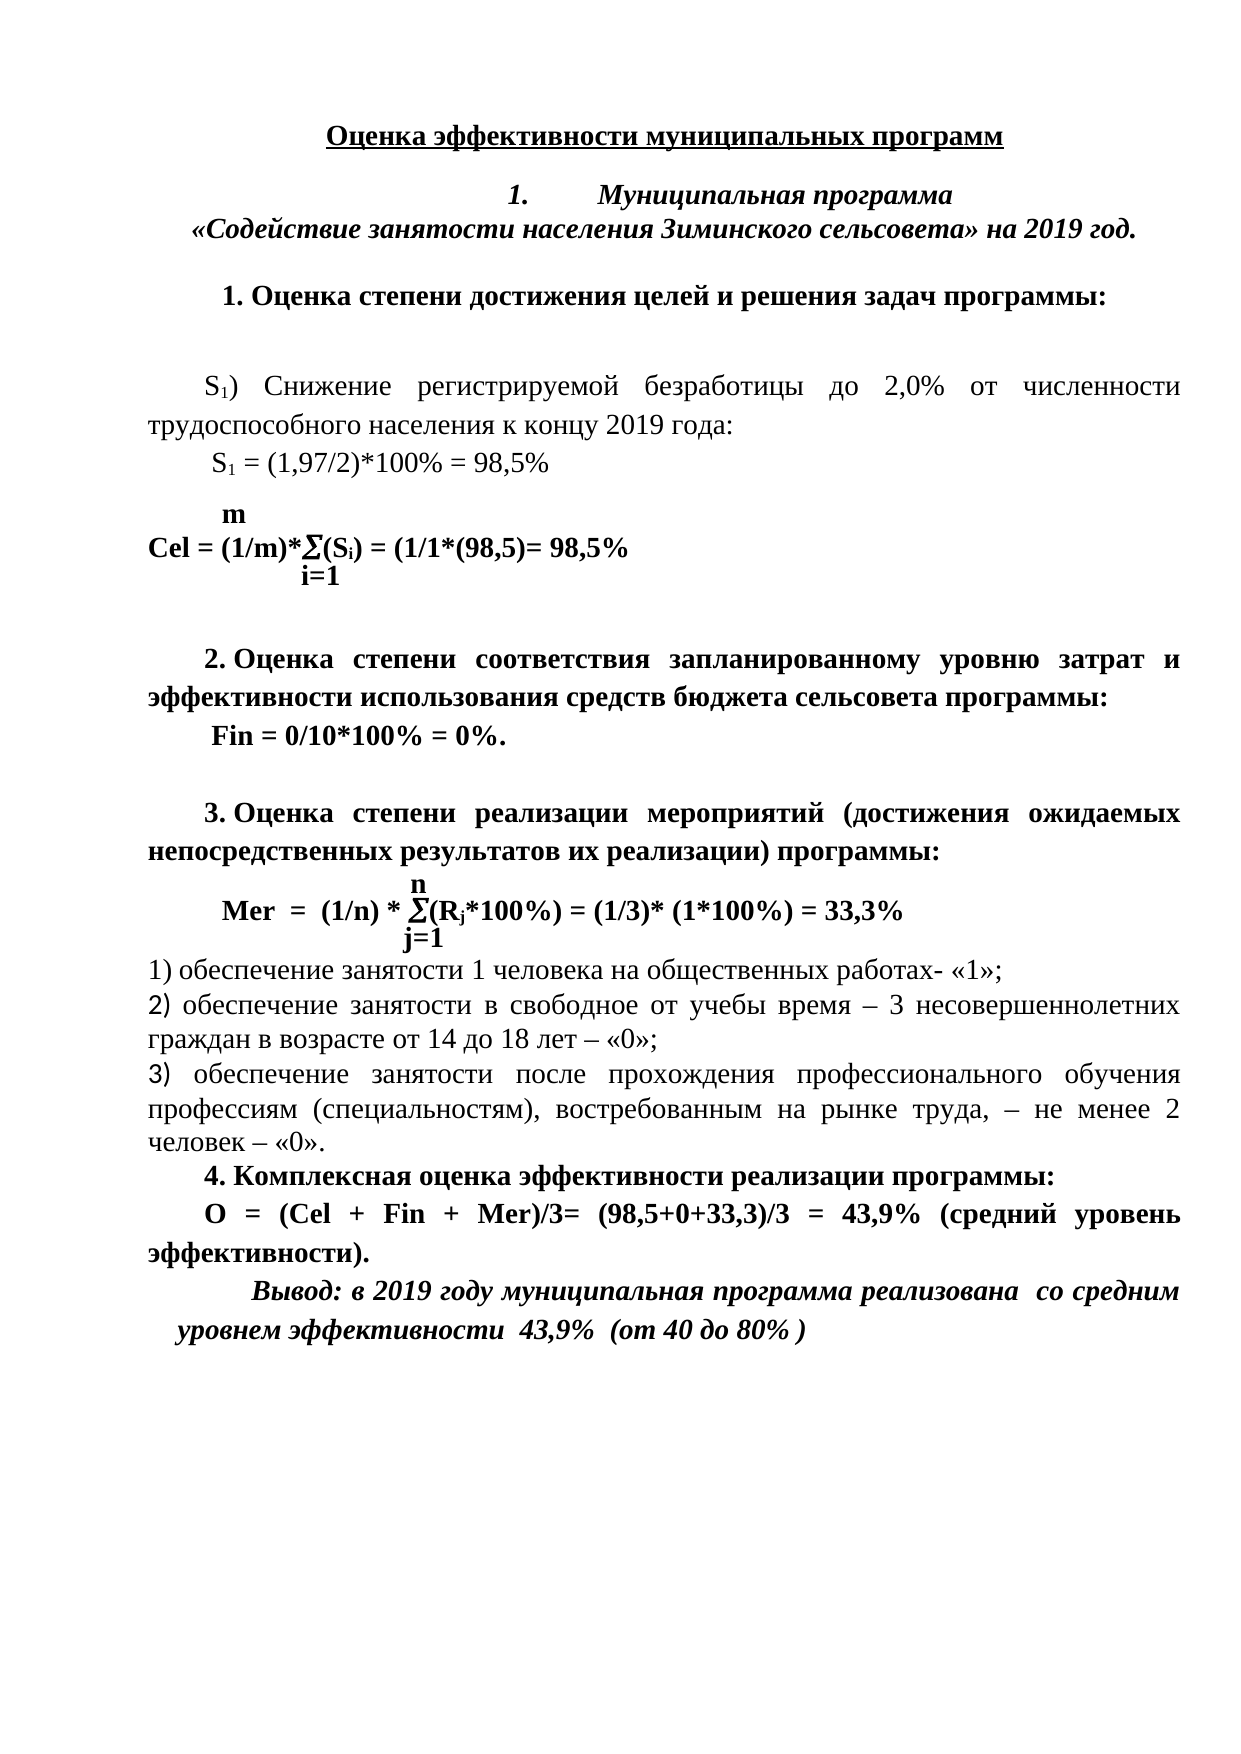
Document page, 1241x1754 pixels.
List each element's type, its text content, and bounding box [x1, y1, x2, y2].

text 2) обеспечение занятости в свободное от учебы время – 3 несовершеннолетних граждан в возрасте от 14 до 18 лет – «0»; [148, 986, 1181, 1055]
text m [148, 496, 1181, 529]
text S1) Снижение регистрируемой безработицы до 2,0% от численности трудоспособного населения к концу 2019 года: [148, 368, 1181, 441]
text Mer = (1/n) * (Rj*100%) = (1/3)* (1*100%) = 33,3% [148, 899, 1181, 926]
text 1. Оценка степени достижения целей и решения задач программы: [148, 278, 1181, 312]
text Fin = 0/10*100% = 0%. [148, 718, 1181, 751]
text 3. Оценка степени реализации мероприятий (достижения ожидаемых непосредственных результатов их реализации) программы: [148, 795, 1181, 867]
text Cel = (1/m)*(Si) = (1/1*(98,5)= 98,5% [148, 530, 1181, 563]
text j=1 [148, 926, 1181, 952]
text 2. Оценка степени соответствия запланированному уровню затрат и эффективности использования средств бюджета сельсовета программы: [148, 641, 1181, 713]
list Муниципальная программа [223, 177, 1181, 211]
text i=1 [148, 564, 1181, 590]
text Вывод: в 2019 году муниципальная программа реализована со средним уровнем эффективности 43,9% (от 40 до 80% ) [177, 1273, 1181, 1346]
text 4. Комплексная оценка эффективности реализации программы: [148, 1158, 1181, 1191]
text O = (Cel + Fin + Mer)/3= (98,5+0+33,3)/3 = 43,9% (средний уровень эффективности). [148, 1196, 1181, 1268]
text «Содействие занятости населения Зиминского сельсовета» на 2019 год. [148, 211, 1181, 244]
text 1) обеспечение занятости 1 человека на общественных работах- «1»; [148, 952, 1181, 986]
text S1 = (1,97/2)*100% = 98,5% [148, 446, 1181, 479]
text n [148, 872, 1181, 899]
text Оценка эффективности муниципальных программ [148, 118, 1181, 152]
text 3) обеспечение занятости после прохождения профессионального обучения профессиям (специальностям), востребованным на рынке труда, – не менее 2 человек – «0». [148, 1055, 1181, 1158]
